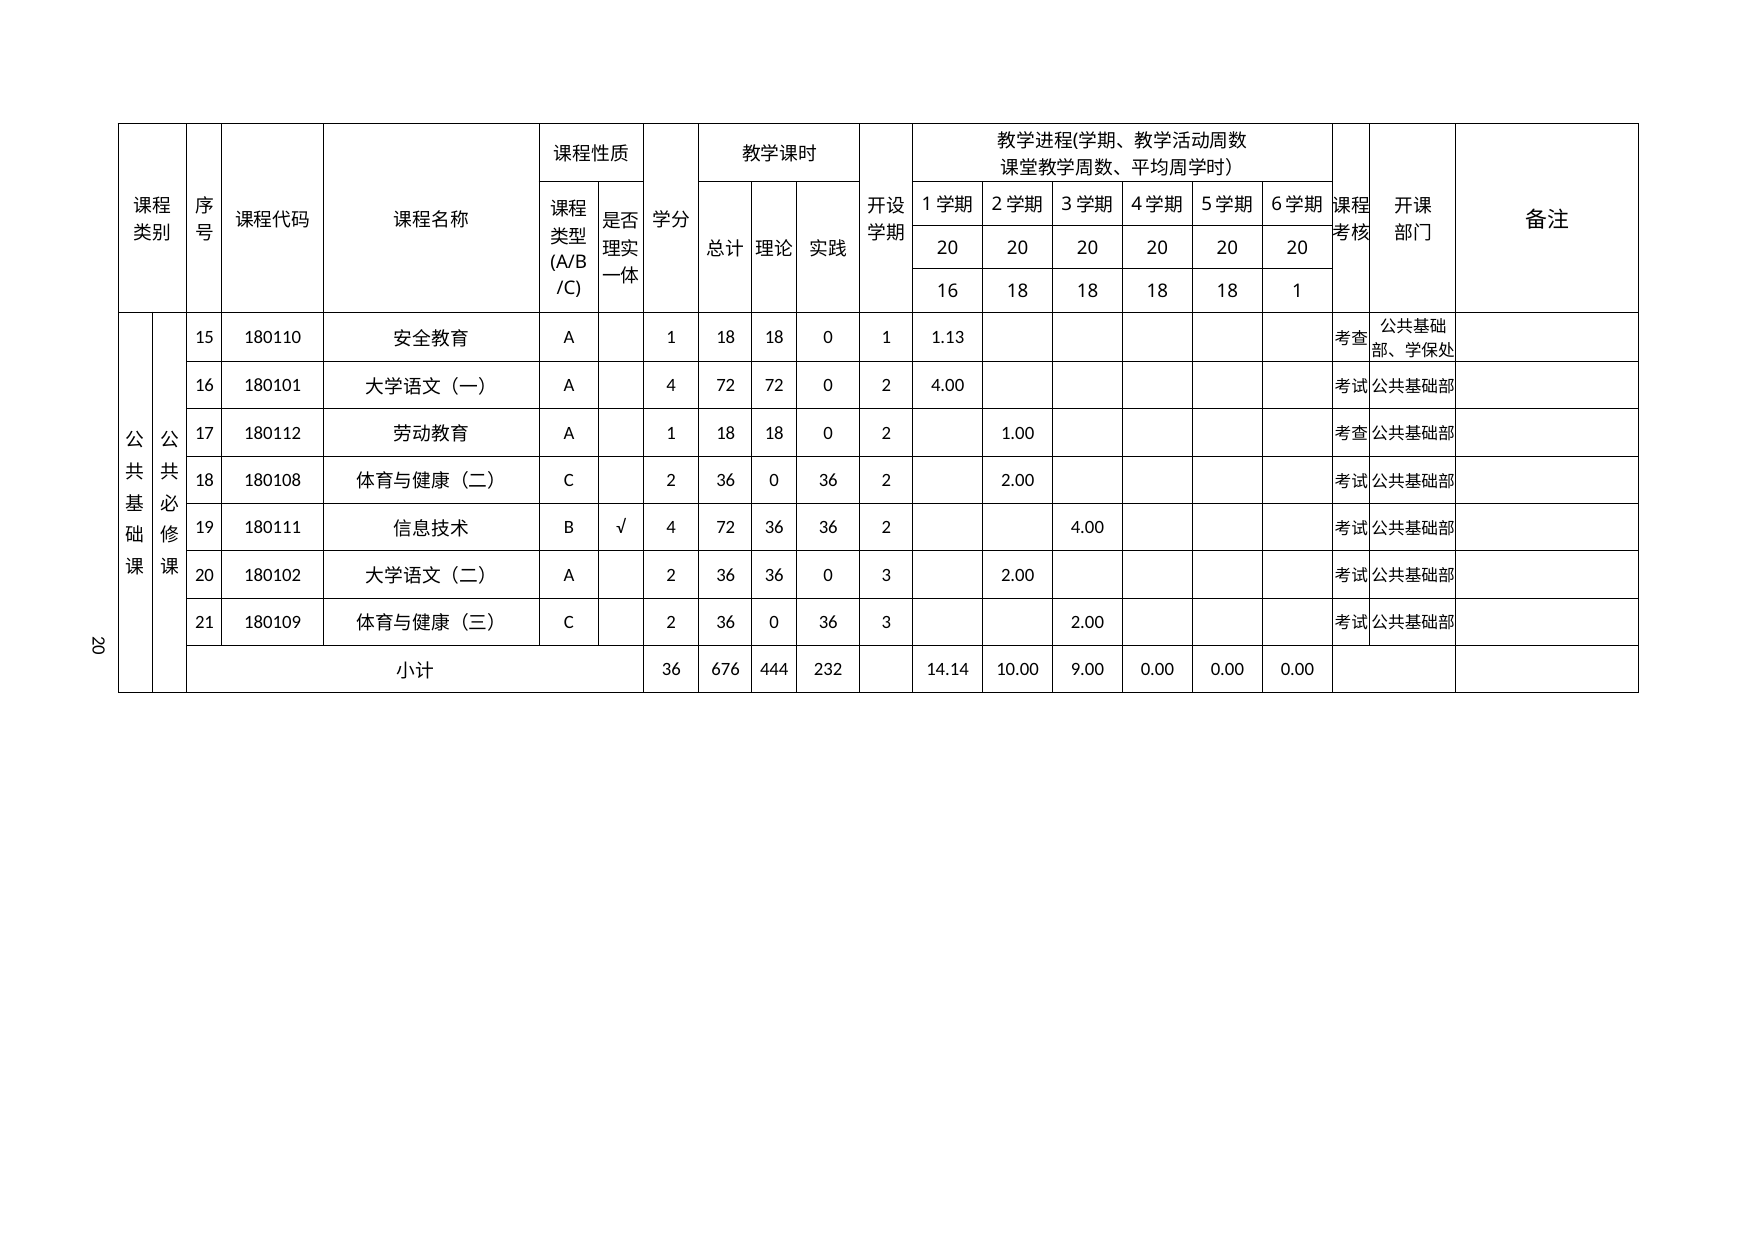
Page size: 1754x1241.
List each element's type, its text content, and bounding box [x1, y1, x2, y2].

table_cell 公共基础部、学保处 [1370, 313, 1455, 361]
table_cell 2学期 [983, 182, 1052, 225]
table_cell [913, 599, 982, 645]
table_cell 20 [1053, 226, 1122, 268]
table_cell 16 [187, 362, 221, 408]
table_cell 21 [187, 599, 221, 645]
table_header 开设学期 [860, 124, 912, 312]
table_cell 36 [699, 551, 751, 597]
table_header 课程 考核 [1333, 124, 1369, 312]
table_cell 180108 [222, 457, 323, 503]
table_cell 72 [752, 362, 796, 408]
table_cell 公共基础部 [1370, 457, 1455, 503]
table_cell 4.00 [913, 362, 982, 408]
table_cell [1263, 504, 1332, 550]
table_cell [1263, 362, 1332, 408]
table_cell A [540, 313, 598, 361]
table_cell 2 [860, 504, 912, 550]
table_cell [983, 504, 1052, 550]
table_cell A [540, 551, 598, 597]
table_cell [1263, 599, 1332, 645]
table_cell 20 [187, 551, 221, 597]
table_cell 36 [752, 504, 796, 550]
table_cell [1123, 551, 1192, 597]
table_cell 180102 [222, 551, 323, 597]
table_cell [1456, 646, 1638, 692]
table_cell [913, 551, 982, 597]
table_cell 20 [983, 226, 1052, 268]
table_cell 0 [797, 409, 859, 456]
table_cell 2 [860, 457, 912, 503]
table_cell [599, 409, 643, 456]
table_cell 0.00 [1123, 646, 1192, 692]
table_cell 180112 [222, 409, 323, 456]
table_cell 18 [699, 313, 751, 361]
table_cell A [540, 362, 598, 408]
table_cell 0 [797, 362, 859, 408]
table_cell 18 [1123, 269, 1192, 312]
table_cell 14.14 [913, 646, 982, 692]
table_cell 36 [797, 599, 859, 645]
table_cell 4.00 [1053, 504, 1122, 550]
table_cell 18 [699, 409, 751, 456]
table_header 课程代码 [222, 124, 323, 312]
table_cell 676 [699, 646, 751, 692]
table_cell [983, 362, 1052, 408]
table_cell 理论 [752, 182, 796, 312]
table_header 备注 [1456, 124, 1638, 312]
table_cell C [540, 457, 598, 503]
table_cell 36 [644, 646, 698, 692]
table_cell 180110 [222, 313, 323, 361]
table_cell √ [599, 504, 643, 550]
table_cell [1193, 551, 1262, 597]
table_cell [1263, 457, 1332, 503]
table_cell 20 [1123, 226, 1192, 268]
table_cell 6学期 [1263, 182, 1332, 225]
table_cell [1193, 313, 1262, 361]
table_cell 公共基础部 [1370, 409, 1455, 456]
table_cell [1456, 313, 1638, 361]
table_cell [1456, 504, 1638, 550]
table_cell [860, 646, 912, 692]
table_cell 36 [752, 551, 796, 597]
table_cell 72 [699, 362, 751, 408]
table_cell 体育与健康（二） [324, 457, 539, 503]
table_cell A [540, 409, 598, 456]
table_cell 0.00 [1193, 646, 1262, 692]
table_cell [1053, 551, 1122, 597]
table_cell [1053, 457, 1122, 503]
table_cell 公共基础部 [1370, 504, 1455, 550]
table_cell 0 [752, 599, 796, 645]
table_cell [1123, 362, 1192, 408]
table_cell [599, 457, 643, 503]
table_cell C [540, 599, 598, 645]
table_cell 公 共 基 础 课 [119, 313, 152, 692]
table_cell 18 [983, 269, 1052, 312]
table_cell B [540, 504, 598, 550]
table_cell 课程 类型(A/B /C) [540, 182, 598, 312]
table_cell 20 [1193, 226, 1262, 268]
table_cell 18 [187, 457, 221, 503]
table_cell 1 [860, 313, 912, 361]
table_cell 1.00 [983, 409, 1052, 456]
table_cell [599, 362, 643, 408]
table_header 课程性质 [540, 124, 643, 181]
table_cell 18 [1053, 269, 1122, 312]
table_cell 180109 [222, 599, 323, 645]
table_header 序号 [187, 124, 221, 312]
table_header 学分 [644, 124, 698, 312]
table_cell [1053, 409, 1122, 456]
table_header 教学进程(学期、教学活动周数 课堂教学周数、平均周学时） [913, 124, 1332, 181]
table_cell 3 [860, 599, 912, 645]
table_cell 1 [1263, 269, 1332, 312]
table_cell [599, 599, 643, 645]
table_cell 考查 [1333, 313, 1369, 361]
table_cell [599, 313, 643, 361]
table_cell 大学语文（一） [324, 362, 539, 408]
table_cell 考试 [1333, 599, 1369, 645]
table_cell [599, 551, 643, 597]
table_cell 2.00 [983, 457, 1052, 503]
table_header 开课 部门 [1370, 124, 1455, 312]
table_cell [913, 409, 982, 456]
table_cell 17 [187, 409, 221, 456]
table_cell 劳动教育 [324, 409, 539, 456]
table_cell [1193, 362, 1262, 408]
table_header 课程名称 [324, 124, 539, 312]
table_cell 2.00 [1053, 599, 1122, 645]
table_cell 18 [752, 313, 796, 361]
table_cell 72 [699, 504, 751, 550]
table_cell 是否理实一体 [599, 182, 643, 312]
table_cell [1123, 313, 1192, 361]
table_cell 公共基础部 [1370, 599, 1455, 645]
table_cell 4 [644, 362, 698, 408]
table_cell [1193, 599, 1262, 645]
table_cell [913, 457, 982, 503]
table_cell 0 [797, 313, 859, 361]
table_cell [1456, 599, 1638, 645]
table_cell 20 [1263, 226, 1332, 268]
table_cell 18 [752, 409, 796, 456]
table_cell [1123, 457, 1192, 503]
table_cell 3 [860, 551, 912, 597]
table_cell 3学期 [1053, 182, 1122, 225]
table_cell [913, 504, 982, 550]
table_cell [1456, 362, 1638, 408]
table_cell [1193, 504, 1262, 550]
table_header 课程 类别 [119, 124, 186, 312]
table_cell 36 [699, 599, 751, 645]
table_cell [1123, 599, 1192, 645]
table_cell 总计 [699, 182, 751, 312]
table_cell 0 [752, 457, 796, 503]
table_cell 180111 [222, 504, 323, 550]
table_cell 1 [644, 313, 698, 361]
table_cell [1193, 409, 1262, 456]
table_header 教学课时 [699, 124, 859, 181]
table_cell [1263, 409, 1332, 456]
table_cell 9.00 [1053, 646, 1122, 692]
table_cell 小计 [187, 646, 643, 692]
table_cell 444 [752, 646, 796, 692]
table_cell 2 [860, 409, 912, 456]
table_cell [1053, 313, 1122, 361]
table_cell 体育与健康（三） [324, 599, 539, 645]
table_cell 4学期 [1123, 182, 1192, 225]
table_cell 公共基础部 [1370, 362, 1455, 408]
table_cell [1053, 362, 1122, 408]
table_cell 1学期 [913, 182, 982, 225]
table_cell [1333, 646, 1455, 692]
table_cell 16 [913, 269, 982, 312]
table_cell [983, 599, 1052, 645]
table_cell 考试 [1333, 504, 1369, 550]
table_cell [1123, 504, 1192, 550]
table_cell 1 [644, 409, 698, 456]
table_cell 19 [187, 504, 221, 550]
table_cell 公共基础部 [1370, 551, 1455, 597]
table_cell [1456, 551, 1638, 597]
table_cell 大学语文（二） [324, 551, 539, 597]
table_cell 5学期 [1193, 182, 1262, 225]
table_cell [1263, 551, 1332, 597]
table_cell 信息技术 [324, 504, 539, 550]
table_cell [1456, 457, 1638, 503]
table_cell [1263, 313, 1332, 361]
table_cell 2.00 [983, 551, 1052, 597]
table_cell 实践 [797, 182, 859, 312]
table_cell 2 [644, 551, 698, 597]
table_cell 2 [860, 362, 912, 408]
table_cell 1.13 [913, 313, 982, 361]
table_cell 180101 [222, 362, 323, 408]
table_cell 2 [644, 457, 698, 503]
table_cell 232 [797, 646, 859, 692]
table_cell 考试 [1333, 457, 1369, 503]
table_cell [1456, 409, 1638, 456]
table_cell 0.00 [1263, 646, 1332, 692]
table_cell 20 [913, 226, 982, 268]
table_cell [1123, 409, 1192, 456]
table_cell [1193, 457, 1262, 503]
table_cell 36 [797, 504, 859, 550]
table_cell 公 共 必 修 课 [153, 313, 186, 692]
table_cell 36 [797, 457, 859, 503]
table_cell 2 [644, 599, 698, 645]
table_cell 10.00 [983, 646, 1052, 692]
table_cell 考查 [1333, 409, 1369, 456]
table_cell 15 [187, 313, 221, 361]
table_cell 4 [644, 504, 698, 550]
table_cell 安全教育 [324, 313, 539, 361]
table_cell 36 [699, 457, 751, 503]
table_cell 考试 [1333, 551, 1369, 597]
table_cell 考试 [1333, 362, 1369, 408]
table_cell [983, 313, 1052, 361]
table_cell 0 [797, 551, 859, 597]
table_cell 18 [1193, 269, 1262, 312]
